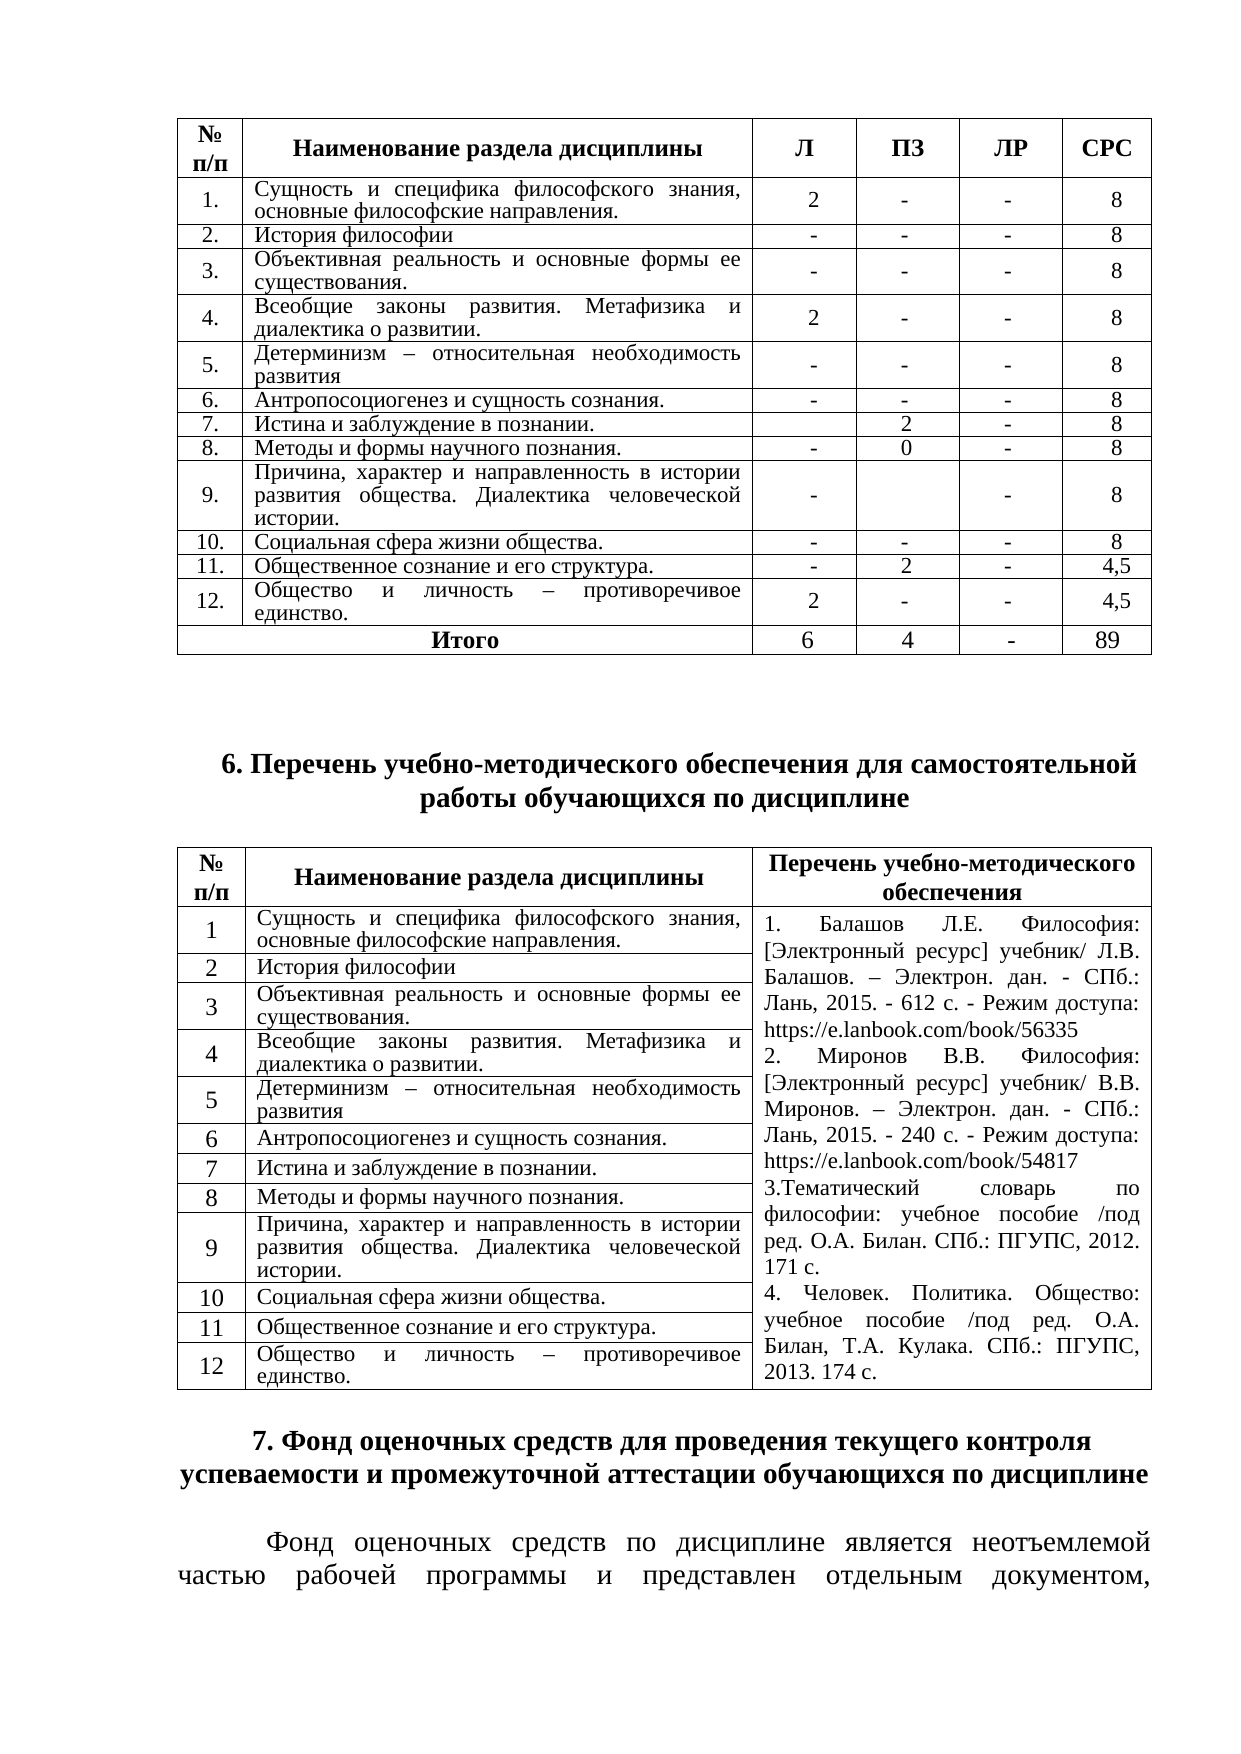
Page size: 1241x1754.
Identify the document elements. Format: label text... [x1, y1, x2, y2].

text 6. Перечень учебно-методического обеспечения для самостоятельной работы обучающихся по дисциплине [177, 746, 1152, 813]
table_cell Объективная реальность и основные формы ее существования. [243, 249, 752, 294]
table_cell 2 [857, 413, 959, 436]
table_cell История философии [243, 225, 752, 247]
table_header СРС [1063, 119, 1151, 177]
table_cell - [753, 389, 856, 412]
table_cell 6. [178, 389, 242, 412]
table_cell 10 [178, 1283, 245, 1312]
table_cell 8 [1063, 295, 1151, 341]
table_cell 1. [178, 178, 242, 223]
table_cell - [753, 249, 856, 294]
table_cell Причина, характер и направленность в истории развития общества. Диалектика человеческой истории. [246, 1213, 752, 1282]
table_cell 6 [178, 1124, 245, 1153]
table_cell - [857, 225, 959, 247]
table_cell 6 [753, 626, 856, 654]
text 7. Фонд оценочных средств для проведения текущего контроля успеваемости и промежуточной аттестации обучающихся по дисциплине [177, 1423, 1152, 1490]
table_cell - [960, 626, 1062, 654]
table_header Наименование раздела дисциплины [246, 848, 752, 906]
table_cell 8 [1063, 461, 1151, 530]
table_cell 9. [178, 461, 242, 530]
table_cell - [960, 413, 1062, 436]
table_cell История философии [246, 954, 752, 982]
table_cell - [857, 579, 959, 624]
table_cell 2. [178, 225, 242, 247]
table_cell Всеобщие законы развития. Метафизика и диалектика о развитии. [243, 295, 752, 341]
table_cell - [753, 461, 856, 530]
table_cell Истина и заблуждение в познании. [246, 1154, 752, 1182]
table_cell 8. [178, 437, 242, 460]
table_cell 4 [857, 626, 959, 654]
table_cell 4,5 [1063, 555, 1151, 578]
table_cell - [753, 225, 856, 247]
table_cell 1 [178, 907, 245, 952]
table_cell Причина, характер и направленность в истории развития общества. Диалектика человеческой истории. [243, 461, 752, 530]
table_cell Детерминизм – относительная необходимость развития [246, 1077, 752, 1123]
table_cell Объективная реальность и основные формы ее существования. [246, 983, 752, 1029]
table_cell Методы и формы научного познания. [243, 437, 752, 460]
table_cell - [857, 178, 959, 223]
table_header Перечень учебно-методического обеспечения [753, 848, 1151, 906]
table_cell - [960, 389, 1062, 412]
table_cell - [960, 225, 1062, 247]
table_cell 8 [1063, 413, 1151, 436]
table_cell 10. [178, 531, 242, 554]
table_cell - [857, 249, 959, 294]
table_cell 9 [178, 1213, 245, 1282]
table_cell 2 [753, 178, 856, 223]
table_cell Антропосоциогенез и сущность сознания. [246, 1124, 752, 1153]
table_cell 12. [178, 579, 242, 624]
table_cell - [857, 342, 959, 388]
table_cell Общество и личность – противоречивое единство. [243, 579, 752, 624]
table_header ЛР [960, 119, 1062, 177]
table_cell - [960, 461, 1062, 530]
table_cell [753, 413, 856, 436]
table_cell Антропосоциогенез и сущность сознания. [243, 389, 752, 412]
table_cell - [960, 531, 1062, 554]
table_cell 7. [178, 413, 242, 436]
table_cell 8 [1063, 437, 1151, 460]
table_cell - [960, 555, 1062, 578]
table_cell 5 [178, 1077, 245, 1123]
table_cell 8 [1063, 225, 1151, 247]
table_cell 8 [1063, 249, 1151, 294]
table_cell - [960, 249, 1062, 294]
table_cell 8 [1063, 531, 1151, 554]
table_cell - [857, 389, 959, 412]
table_cell 89 [1063, 626, 1151, 654]
table_cell 5. [178, 342, 242, 388]
table_cell 12 [178, 1343, 245, 1388]
table_cell - [753, 531, 856, 554]
table_cell 8 [1063, 342, 1151, 388]
table_cell 8 [178, 1184, 245, 1212]
table_cell Детерминизм – относительная необходимость развития [243, 342, 752, 388]
table_header ПЗ [857, 119, 959, 177]
table_cell 3 [178, 983, 245, 1029]
table_cell 3. [178, 249, 242, 294]
table_cell - [753, 342, 856, 388]
table_cell 11 [178, 1313, 245, 1342]
table_cell Сущность и специфика философского знания, основные философские направления. [243, 178, 752, 223]
table_cell - [960, 342, 1062, 388]
table_cell Социальная сфера жизни общества. [246, 1283, 752, 1312]
table_header Наименование раздела дисциплины [243, 119, 752, 177]
table_cell - [857, 531, 959, 554]
table_cell 4,5 [1063, 579, 1151, 624]
table_cell Сущность и специфика философского знания, основные философские направления. [246, 907, 752, 952]
table_header № п/п [178, 119, 242, 177]
table_cell Итого [178, 626, 752, 654]
table_header Л [753, 119, 856, 177]
table_cell Всеобщие законы развития. Метафизика и диалектика о развитии. [246, 1030, 752, 1076]
table_cell Общественное сознание и его структура. [246, 1313, 752, 1342]
table_cell Истина и заблуждение в познании. [243, 413, 752, 436]
table_cell 0 [857, 437, 959, 460]
table_cell - [960, 437, 1062, 460]
table_cell [857, 461, 959, 530]
table_cell Общественное сознание и его структура. [243, 555, 752, 578]
table_cell - [960, 178, 1062, 223]
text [177, 1524, 1152, 1591]
table_cell 8 [1063, 178, 1151, 223]
table_cell 11. [178, 555, 242, 578]
table_cell 8 [1063, 389, 1151, 412]
table_cell - [960, 295, 1062, 341]
table_cell Социальная сфера жизни общества. [243, 531, 752, 554]
table_cell - [857, 295, 959, 341]
table_cell 4. [178, 295, 242, 341]
table_cell Общество и личность – противоречивое единство. [246, 1343, 752, 1388]
table_cell 2 [178, 954, 245, 982]
table_cell 2 [857, 555, 959, 578]
table_cell - [960, 579, 1062, 624]
table_cell 4 [178, 1030, 245, 1076]
table_cell 2 [753, 295, 856, 341]
table_cell 2 [753, 579, 856, 624]
table_cell 7 [178, 1154, 245, 1182]
table_header № п/п [178, 848, 245, 906]
table_cell Методы и формы научного познания. [246, 1184, 752, 1212]
table_cell - [753, 555, 856, 578]
table_cell 1. Балашов Л.Е. Философия: [Электронный ресурс] учебник/ Л.В. Балашов. – Электрон. дан. - СПб.: Лань, 2015. - 612 с. - Режим доступа: https://e.lanbook.com/book/56335 2. Миронов В.В. Философия: [Электронный ресурс] учебник/ В.В. Миронов. – Электрон. дан. - СПб.: Лань, 2015. - 240 с. - Режим доступа: https://e.lanbook.com/book/54817 3.Тематический словарь по философии: учебное пособие /под ред. О.А. Билан. СПб.: ПГУПС, 2012. 171 с. 4. Человек. Политика. Общество: учебное пособие /под ред. О.А. Билан, Т.А. Кулака. СПб.: ПГУПС, 2013. 174 с. [753, 907, 1151, 1388]
table_cell - [753, 437, 856, 460]
